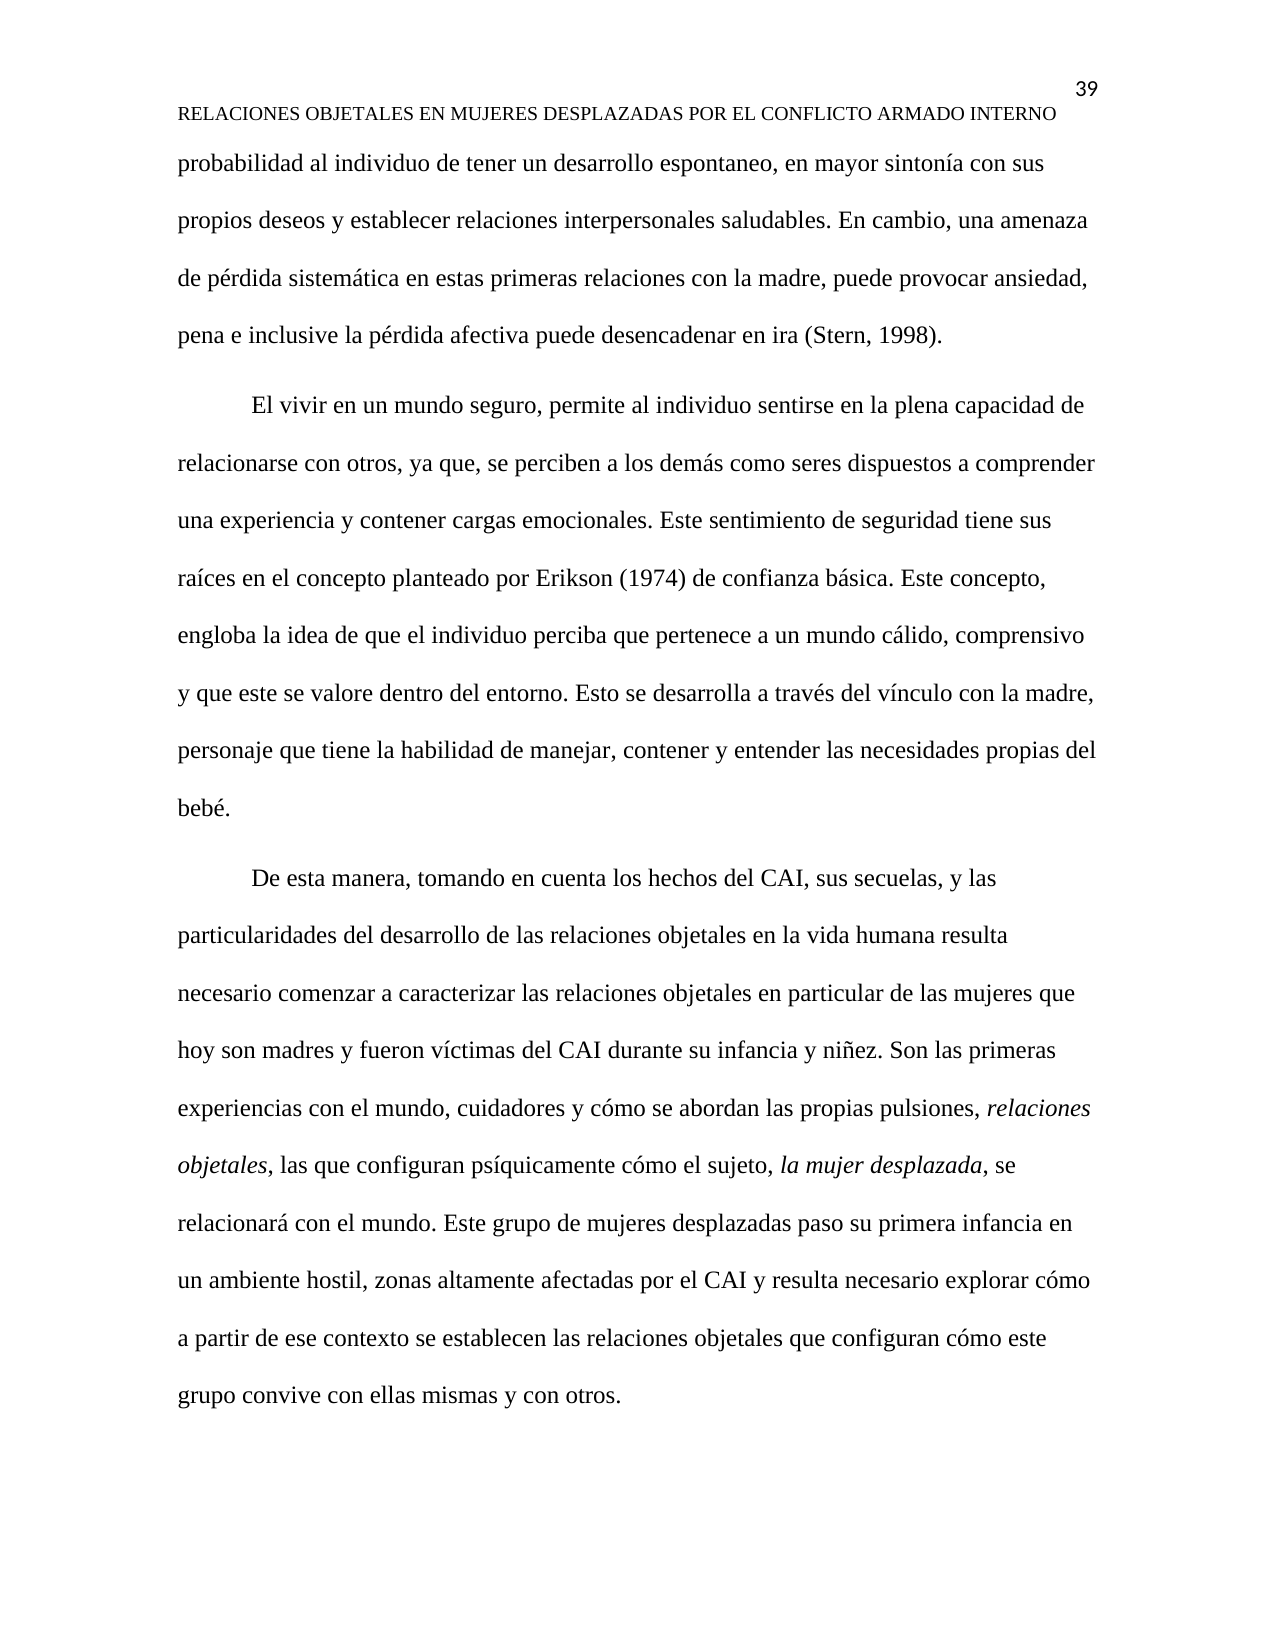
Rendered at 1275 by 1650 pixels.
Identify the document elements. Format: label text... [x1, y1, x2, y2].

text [177, 148, 1098, 349]
text De esta manera, tomando en cuenta los hechos del CAI, sus secuelas, y las particularidades del desarrollo de las relaciones objetales en la vida humana resulta necesario comenzar a caracterizar las relaciones objetales en particular de las mujeres que hoy son madres y fueron víctimas del CAI durante su infancia y niñez. Son las primeras experiencias con el mundo, cuidadores y cómo se abordan las propias pulsiones, relaciones objetales, las que configuran psíquicamente cómo el sujeto, la mujer desplazada, se relacionará con el mundo. Este grupo de mujeres desplazadas paso su primera infancia en un ambiente hostil, zonas altamente afectadas por el CAI y resulta necesario explorar cómo a partir de ese contexto se establecen las relaciones objetales que configuran cómo este grupo convive con ellas mismas y con otros. [177, 863, 1098, 1409]
text El vivir en un mundo seguro, permite al individuo sentirse en la plena capacidad de relacionarse con otros, ya que, se perciben a los demás como seres dispuestos a comprender una experiencia y contener cargas emocionales. Este sentimiento de seguridad tiene sus raíces en el concepto planteado por Erikson (1974) de confianza básica. Este concepto, engloba la idea de que el individuo perciba que pertenece a un mundo cálido, comprensivo y que este se valore dentro del entorno. Esto se desarrolla a través del vínculo con la madre, personaje que tiene la habilidad de manejar, contener y entender las necesidades propias del bebé. [177, 390, 1098, 821]
